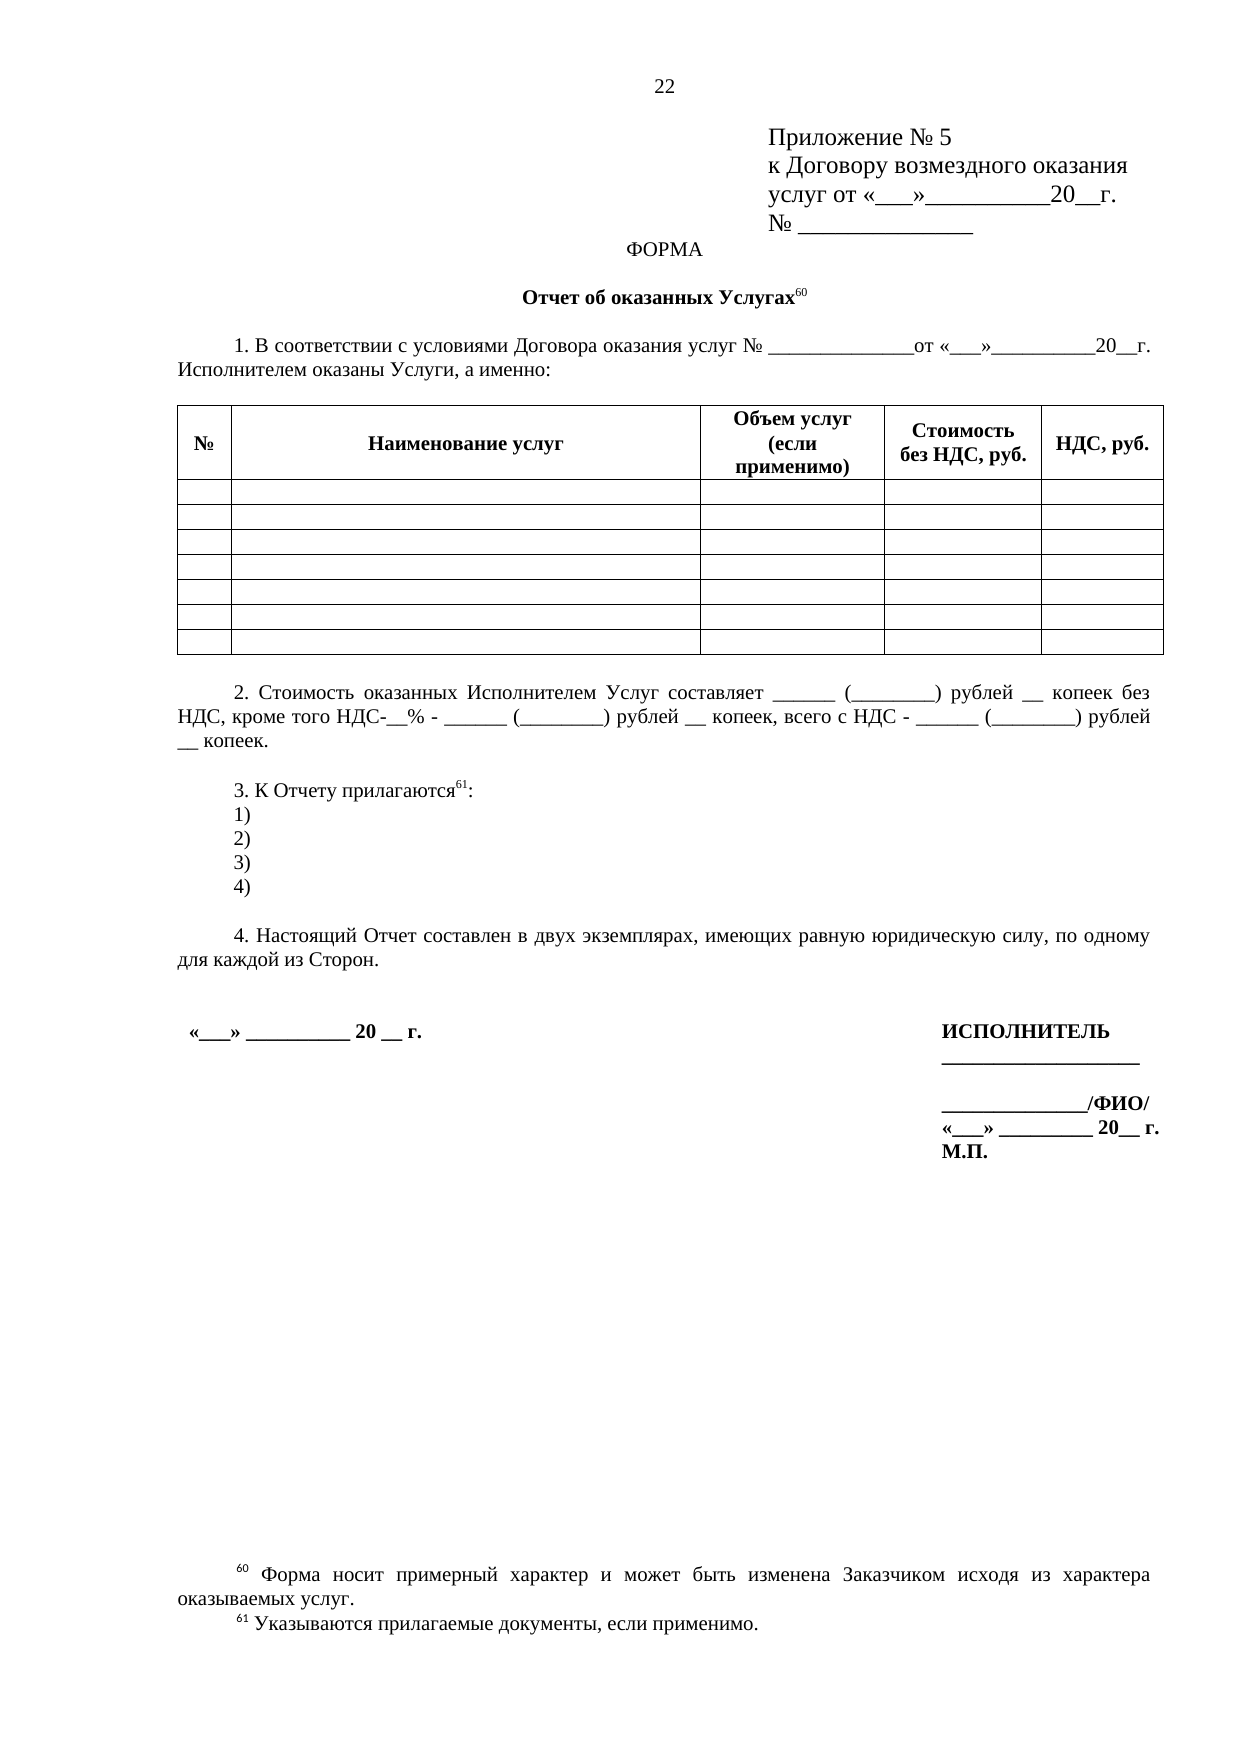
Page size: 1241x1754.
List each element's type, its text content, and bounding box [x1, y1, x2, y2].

table_cell [701, 605, 884, 629]
table_cell [232, 630, 700, 654]
text 4) [177, 874, 1152, 898]
table_cell [1042, 555, 1163, 579]
text № ______________ [768, 208, 1152, 237]
table_cell [701, 530, 884, 554]
table_cell [1042, 530, 1163, 554]
table_cell [232, 530, 700, 554]
text ФОРМА [177, 237, 1152, 261]
table_cell [178, 580, 231, 604]
table_cell [885, 605, 1041, 629]
text 4. Настоящий Отчет составлен в двух экземплярах, имеющих равную юридическую силу, по одному для каждой из Сторон. [177, 923, 1152, 971]
text Отчет об оказанных Услугах [177, 285, 1152, 309]
table_cell [701, 480, 884, 504]
table_cell [178, 605, 231, 629]
table_cell [178, 530, 231, 554]
table_cell [1042, 580, 1163, 604]
table_cell [885, 480, 1041, 504]
table_cell [1042, 605, 1163, 629]
table_cell [701, 505, 884, 529]
table_cell [885, 630, 1041, 654]
table_cell [885, 580, 1041, 604]
table_cell [232, 605, 700, 629]
table_header Объем услуг (если применимо) [701, 406, 884, 478]
table_cell [232, 555, 700, 579]
text 2. Стоимость оказанных Исполнителем Услуг составляет ______ (________) рублей __ копеек без НДС, кроме того НДС-__% - ______ (________) рублей __ копеек, всего с НДС - ______ (________) рублей __ копеек. [177, 680, 1152, 752]
table_header НДС, руб. [1042, 406, 1163, 478]
table_cell [232, 480, 700, 504]
table_cell [178, 505, 231, 529]
table_cell [1042, 630, 1163, 654]
table_cell [1042, 505, 1163, 529]
table_cell [178, 630, 231, 654]
table_header № [178, 406, 231, 478]
table_cell [885, 530, 1041, 554]
table_header Наименование услуг [232, 406, 700, 478]
text 1) [177, 802, 1152, 826]
table_header «___» __________ 20 __ г. [177, 1019, 930, 1163]
table_cell [232, 580, 700, 604]
text 3) [177, 850, 1152, 874]
table_cell [1042, 480, 1163, 504]
text Приложение № 5 [768, 122, 1152, 151]
table_cell [232, 505, 700, 529]
table_cell [885, 555, 1041, 579]
text 3. К Отчету прилагаются: [177, 777, 1152, 802]
table_cell [701, 630, 884, 654]
table_header ИСПОЛНИТЕЛЬ ___________________ ______________/ФИО/ «___» _________ 20__ г. М.П. [930, 1019, 1240, 1163]
table_cell [178, 480, 231, 504]
text к Договору возмездного оказания услуг от «___»__________20__г. [768, 151, 1152, 208]
text 2) [177, 826, 1152, 850]
text 1. В соответствии с условиями Договора оказания услуг № ______________от «___»__________20__г. Исполнителем оказаны Услуги, а именно: [177, 333, 1152, 381]
table_cell [701, 555, 884, 579]
table_cell [701, 580, 884, 604]
table_header Стоимость без НДС, руб. [885, 406, 1041, 478]
table_cell [178, 555, 231, 579]
table_cell [885, 505, 1041, 529]
